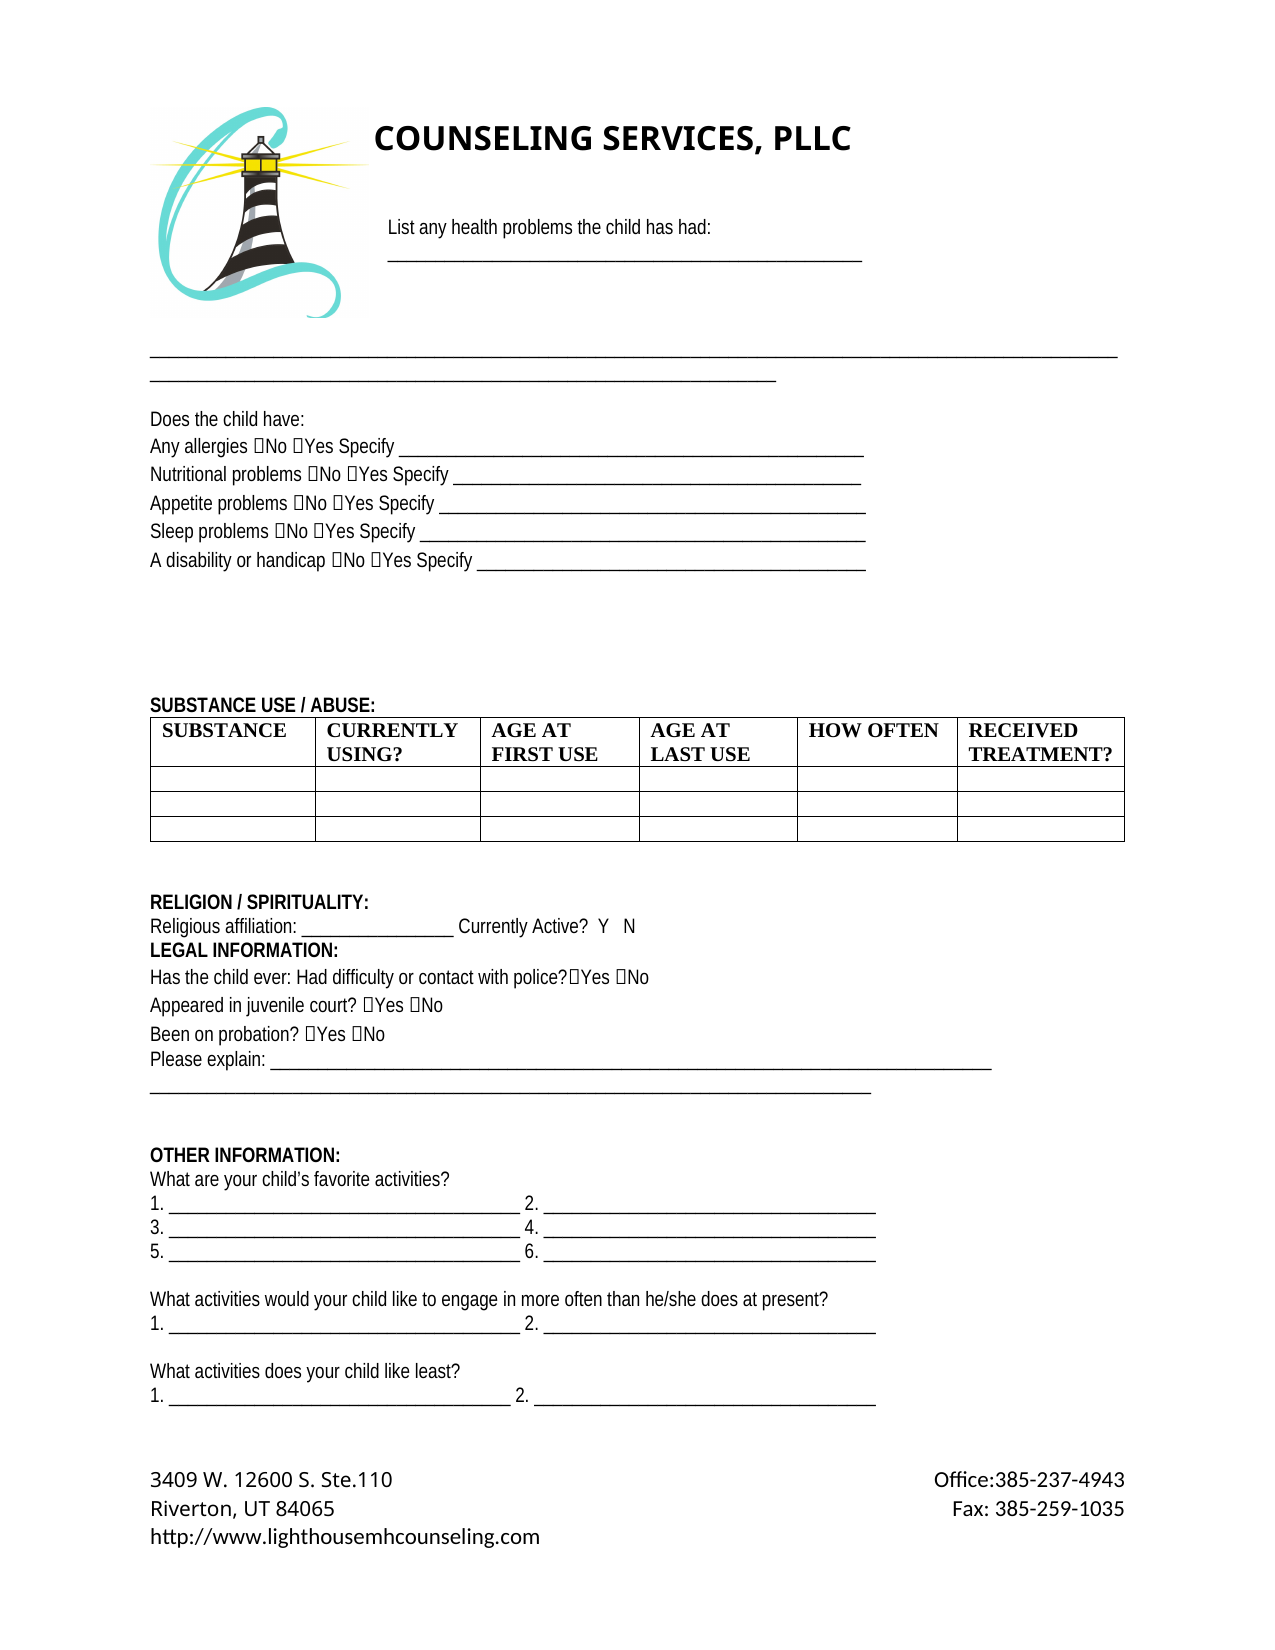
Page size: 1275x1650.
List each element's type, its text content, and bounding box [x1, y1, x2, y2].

text Been on probation? Yes No [150, 1019, 1125, 1047]
table_cell [958, 817, 1124, 841]
text Appetite problems No Yes Specify _____________________________________________ [150, 488, 1125, 516]
text A disability or handicap No Yes Specify _________________________________________ [150, 545, 1125, 573]
table_header HOW OFTEN [798, 718, 957, 766]
text Sleep problems No Yes Specify _______________________________________________ [150, 516, 1125, 545]
picture [150, 107, 369, 318]
table_cell [640, 792, 797, 816]
text Please explain: ____________________________________________________________________________ [150, 1047, 1125, 1071]
table_cell [640, 767, 797, 791]
table_header CURRENTLY USING? [316, 718, 480, 766]
table_cell [151, 817, 315, 841]
text OTHER INFORMATION: [150, 1143, 1125, 1167]
table_cell [481, 817, 639, 841]
table_cell [798, 817, 957, 841]
text 3. _____________________________________ 4. ___________________________________ [150, 1215, 1125, 1239]
text Appeared in juvenile court? Yes No [150, 990, 1125, 1019]
text 1. _____________________________________ 2. ___________________________________ [150, 1191, 1125, 1215]
table_cell [640, 817, 797, 841]
text What activities does your child like least? [150, 1359, 1125, 1383]
table_cell [798, 767, 957, 791]
table_cell [481, 792, 639, 816]
text LEGAL INFORMATION: [150, 938, 1125, 962]
text SUBSTANCE USE / ABUSE: [150, 693, 1125, 717]
text 1. _____________________________________ 2. ___________________________________ [150, 1311, 1125, 1335]
text 1. ____________________________________ 2. ____________________________________ [150, 1383, 1125, 1407]
table_header RECEIVED TREATMENT? [958, 718, 1124, 766]
table_header SUBSTANCE [151, 718, 315, 766]
text Nutritional problems No Yes Specify ___________________________________________ [150, 459, 1125, 488]
table_cell [316, 767, 480, 791]
text What activities would your child like to engage in more often than he/she does at present? [150, 1287, 1125, 1311]
table_cell [316, 792, 480, 816]
text ________________________________________________________________________________________________________________________________________________________________________ [150, 263, 1125, 383]
text 5. _____________________________________ 6. ___________________________________ [150, 1239, 1125, 1263]
text RELIGION / SPIRITUALITY: [150, 890, 1125, 914]
table_cell [958, 792, 1124, 816]
text ____________________________________________________________________________ [150, 1071, 1125, 1095]
table_cell [151, 792, 315, 816]
text Does the child have: [150, 407, 1125, 431]
text List any health problems the child has had: __________________________________________________ [369, 215, 1125, 263]
text What are your child’s favorite activities? [150, 1167, 1125, 1191]
table_header AGE AT FIRST USE [481, 718, 639, 766]
text Any allergies No Yes Specify _________________________________________________ [150, 431, 1125, 459]
table_header AGE AT LAST USE [640, 718, 797, 766]
table_cell [316, 817, 480, 841]
table_cell [481, 767, 639, 791]
text Religious affiliation: ________________ Currently Active? Y N [150, 914, 1125, 938]
table_cell [798, 792, 957, 816]
table_cell [958, 767, 1124, 791]
text Has the child ever: Had difficulty or contact with police?Yes No [150, 962, 1125, 990]
table_cell [151, 767, 315, 791]
